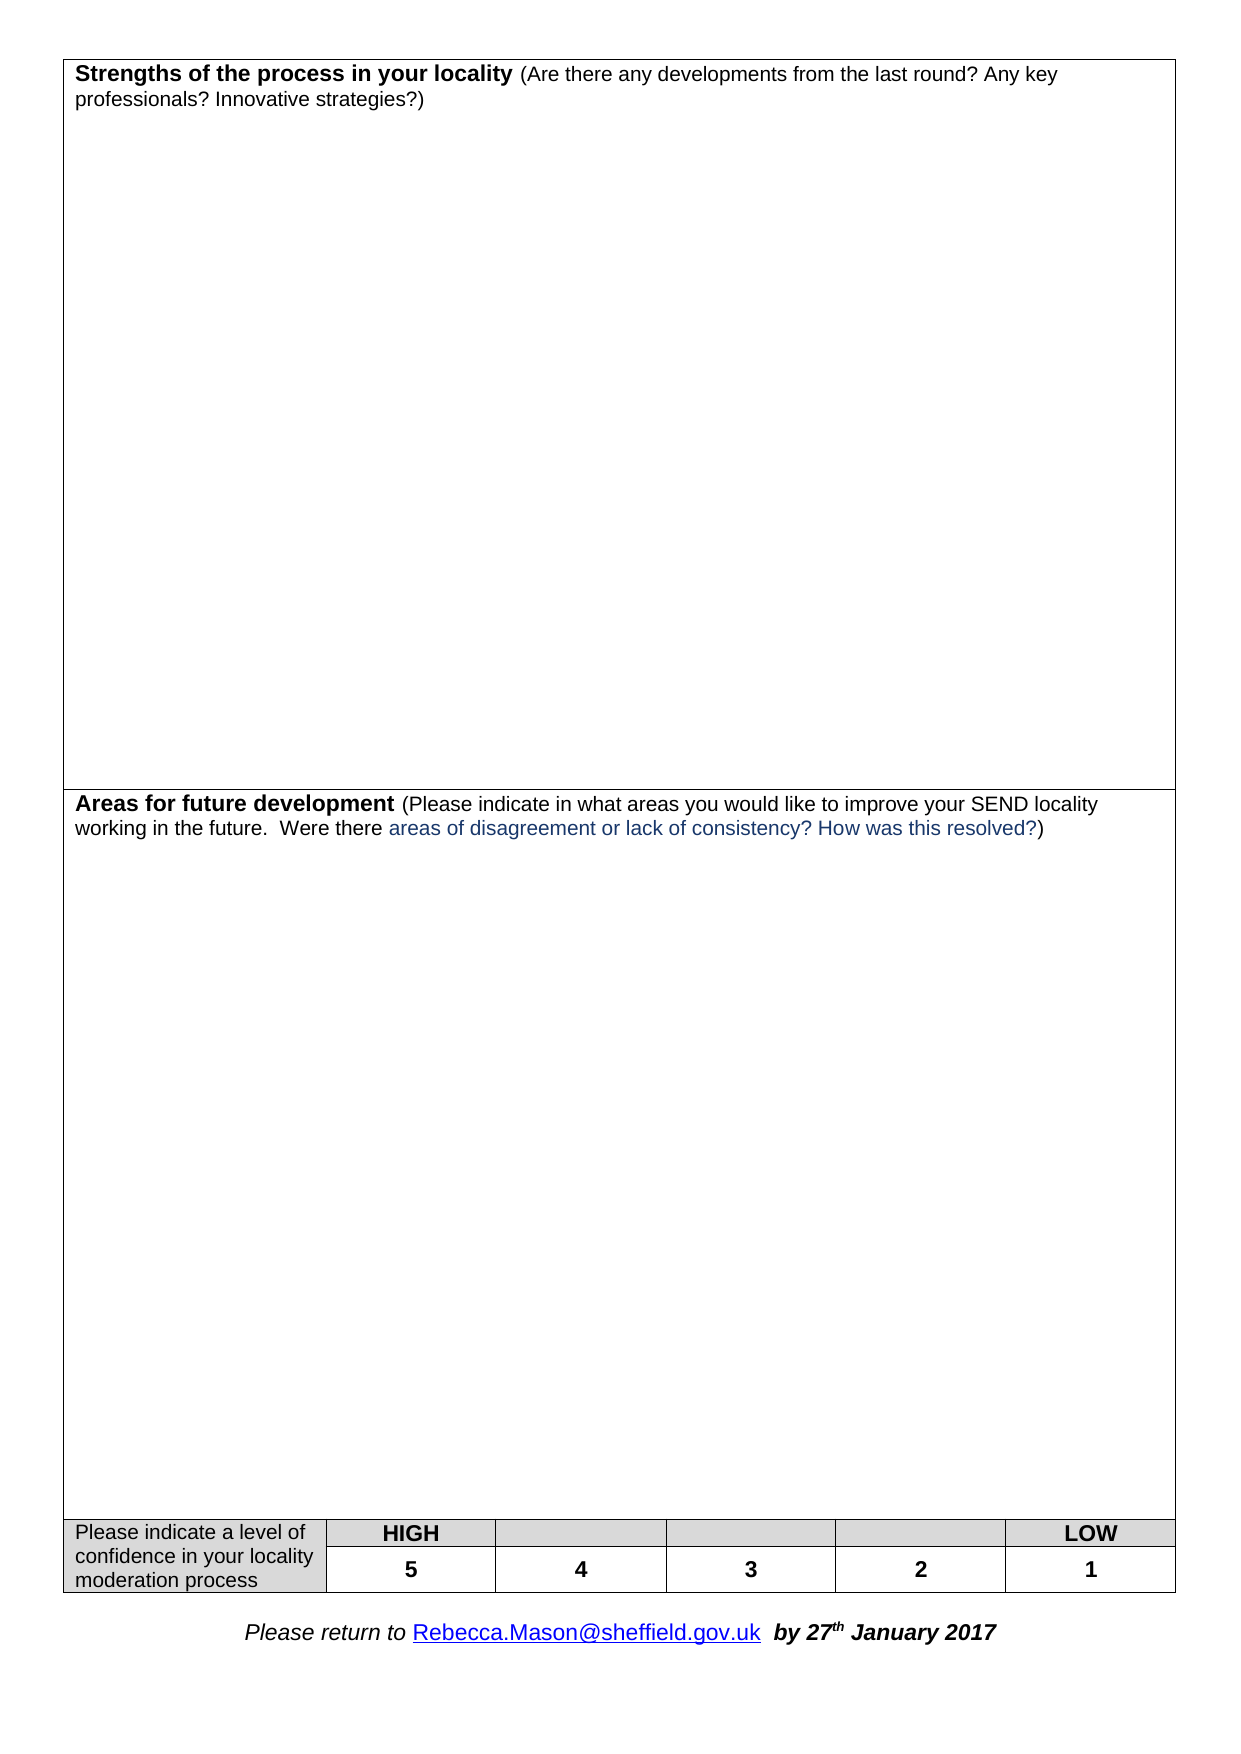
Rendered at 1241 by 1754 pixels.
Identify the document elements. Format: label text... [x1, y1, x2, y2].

table_cell 5 [327, 1547, 495, 1592]
table_cell Please indicate a level of confidence in your locality moderation process [64, 1520, 326, 1592]
table_cell LOW [1006, 1520, 1175, 1546]
table_cell 3 [667, 1547, 835, 1592]
table_cell [496, 1520, 666, 1546]
text Please return to Rebecca.Mason@sheffield.gov.uk by 27th January 2017 [75, 1619, 1165, 1646]
table_cell Strengths of the process in your locality (Are there any developments from the last round? Any key professionals? Innovative strategies?) [64, 60, 1175, 789]
table_cell 4 [496, 1547, 666, 1592]
table_cell Areas for future development (Please indicate in what areas you would like to improve your SEND locality working in the future. Were there areas of disagreement or lack of consistency? How was this resolved?) [64, 790, 1175, 1518]
table_cell HIGH [327, 1520, 495, 1546]
table_cell [836, 1520, 1005, 1546]
table_cell 2 [836, 1547, 1005, 1592]
table_cell 1 [1006, 1547, 1175, 1592]
table_cell [667, 1520, 835, 1546]
